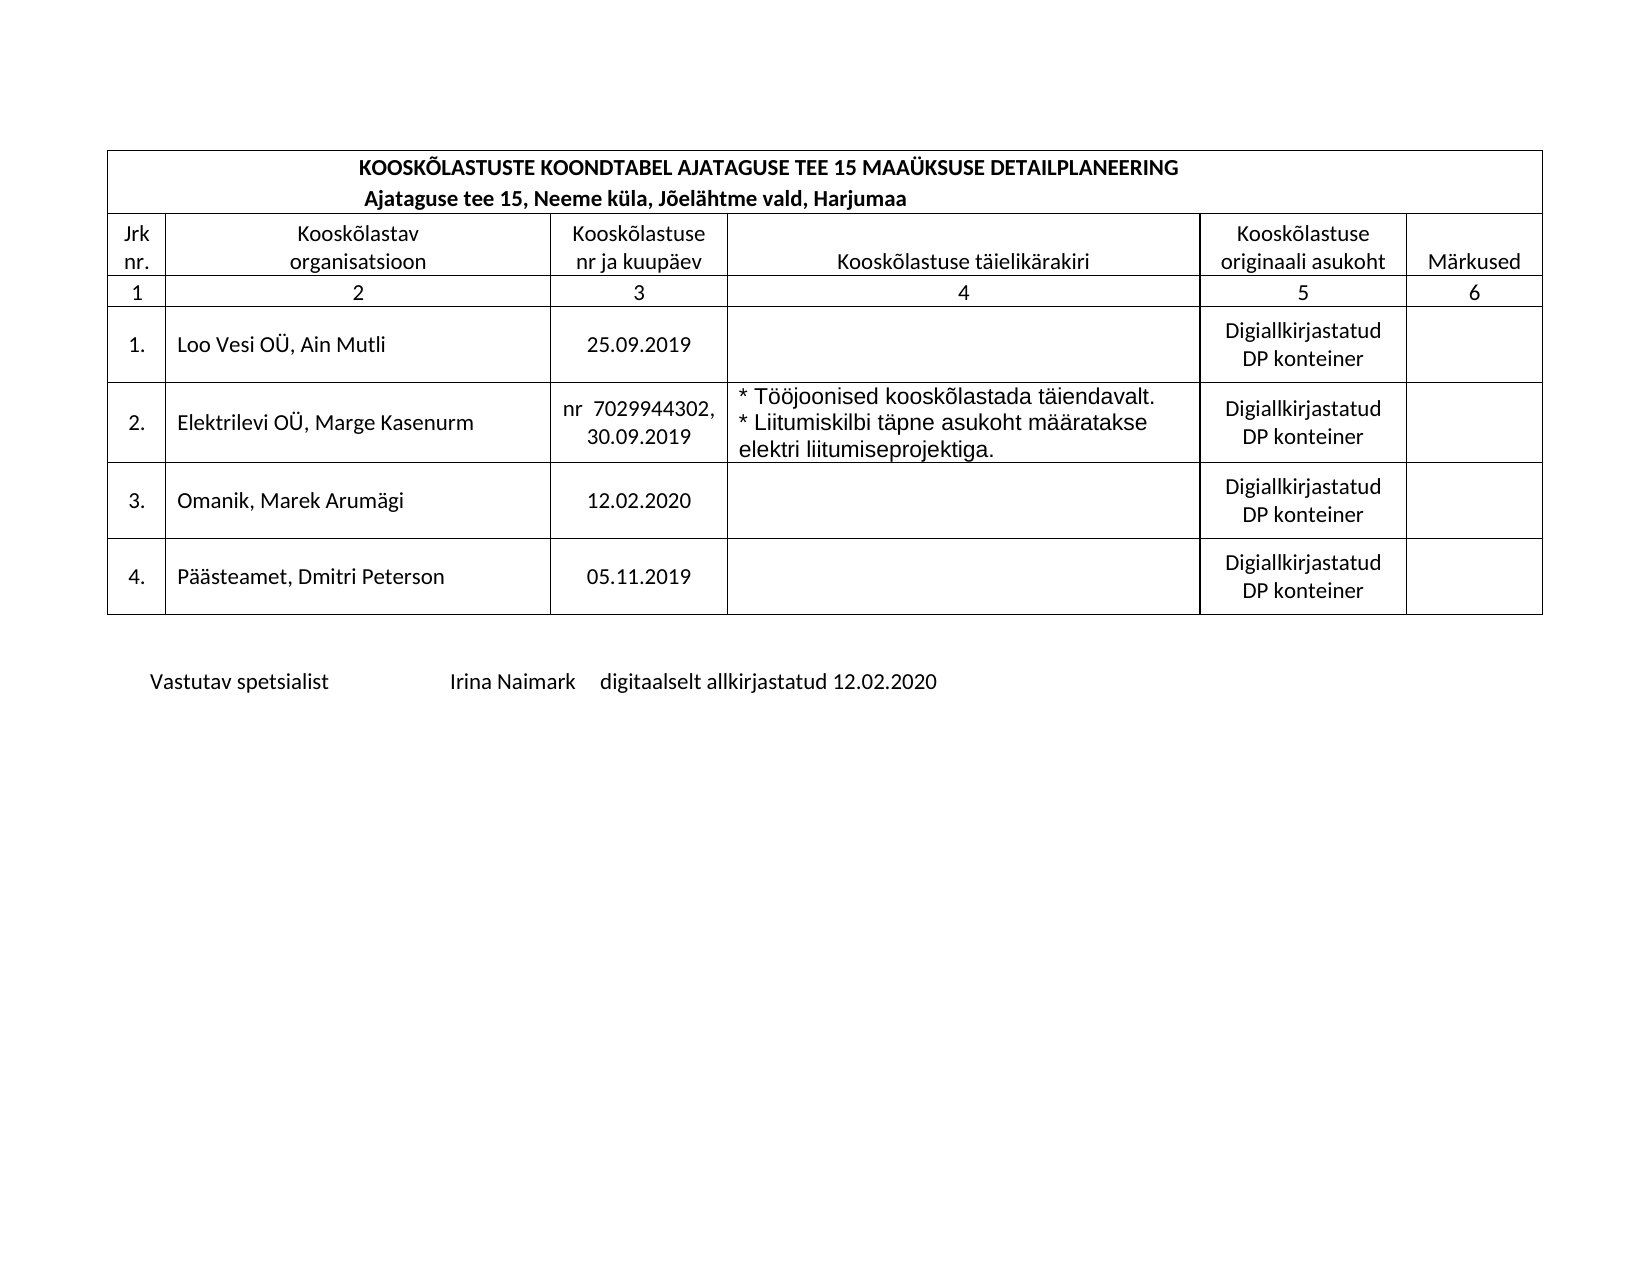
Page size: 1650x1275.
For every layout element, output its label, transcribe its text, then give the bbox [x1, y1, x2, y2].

table_cell 2 [166, 276, 550, 306]
table_cell Jrk nr. [108, 214, 165, 275]
table_cell [1407, 307, 1542, 382]
table_cell [728, 307, 1199, 382]
table_cell [1407, 539, 1542, 613]
table_cell Digiallkirjastatud DP konteiner [1201, 383, 1406, 462]
table_cell 25.09.2019 [551, 307, 727, 382]
table_cell Digiallkirjastatud DP konteiner [1201, 307, 1406, 382]
table_cell Omanik, Marek Arumägi [166, 463, 550, 538]
table_cell Kooskõlastuse nr ja kuupäev [551, 214, 727, 275]
table_cell Digiallkirjastatud DP konteiner [1201, 539, 1406, 613]
table_cell nr 7029944302, 30.09.2019 [551, 383, 727, 462]
table_cell 12.02.2020 [551, 463, 727, 538]
table_cell Kooskõlastav organisatsioon [166, 214, 550, 275]
table_cell Elektrilevi OÜ, Marge Kasenurm [166, 383, 550, 462]
table_cell 5 [1201, 276, 1406, 306]
table_cell 4. [108, 539, 165, 613]
table_cell 3. [108, 463, 165, 538]
table_cell Kooskõlastuse täielikärakiri [728, 214, 1199, 275]
table_cell Digiallkirjastatud DP konteiner [1201, 463, 1406, 538]
table_cell 3 [551, 276, 727, 306]
table_cell * Tööjoonised kooskõlastada täiendavalt. * Liitumiskilbi täpne asukoht määratakse elektri liitumiseprojektiga. [728, 383, 1199, 462]
table_cell Loo Vesi OÜ, Ain Mutli [166, 307, 550, 382]
text Vastutav spetsialist Irina Naimark digitaalselt allkirjastatud 12.02.2020 [150, 668, 1500, 696]
table_cell [1407, 463, 1542, 538]
table_cell [728, 539, 1199, 613]
table_cell 1. [108, 307, 165, 382]
table_cell 1 [108, 276, 165, 306]
table_cell Ajataguse tee 15, Neeme küla, Jõelähtme vald, Harjumaa [108, 181, 1542, 212]
table_cell Päästeamet, Dmitri Peterson [166, 539, 550, 613]
table_header KOOSKÕLASTUSTE KOONDTABEL AJATAGUSE TEE 15 MAAÜKSUSE DETAILPLANEERING [108, 151, 1542, 181]
table_cell 4 [728, 276, 1199, 306]
table_cell Märkused [1407, 214, 1542, 275]
table_cell 6 [1407, 276, 1542, 306]
table_cell 2. [108, 383, 165, 462]
table_cell Kooskõlastuse originaali asukoht [1201, 214, 1406, 275]
table_cell [728, 463, 1199, 538]
table_cell [1407, 383, 1542, 462]
table_cell 05.11.2019 [551, 539, 727, 613]
